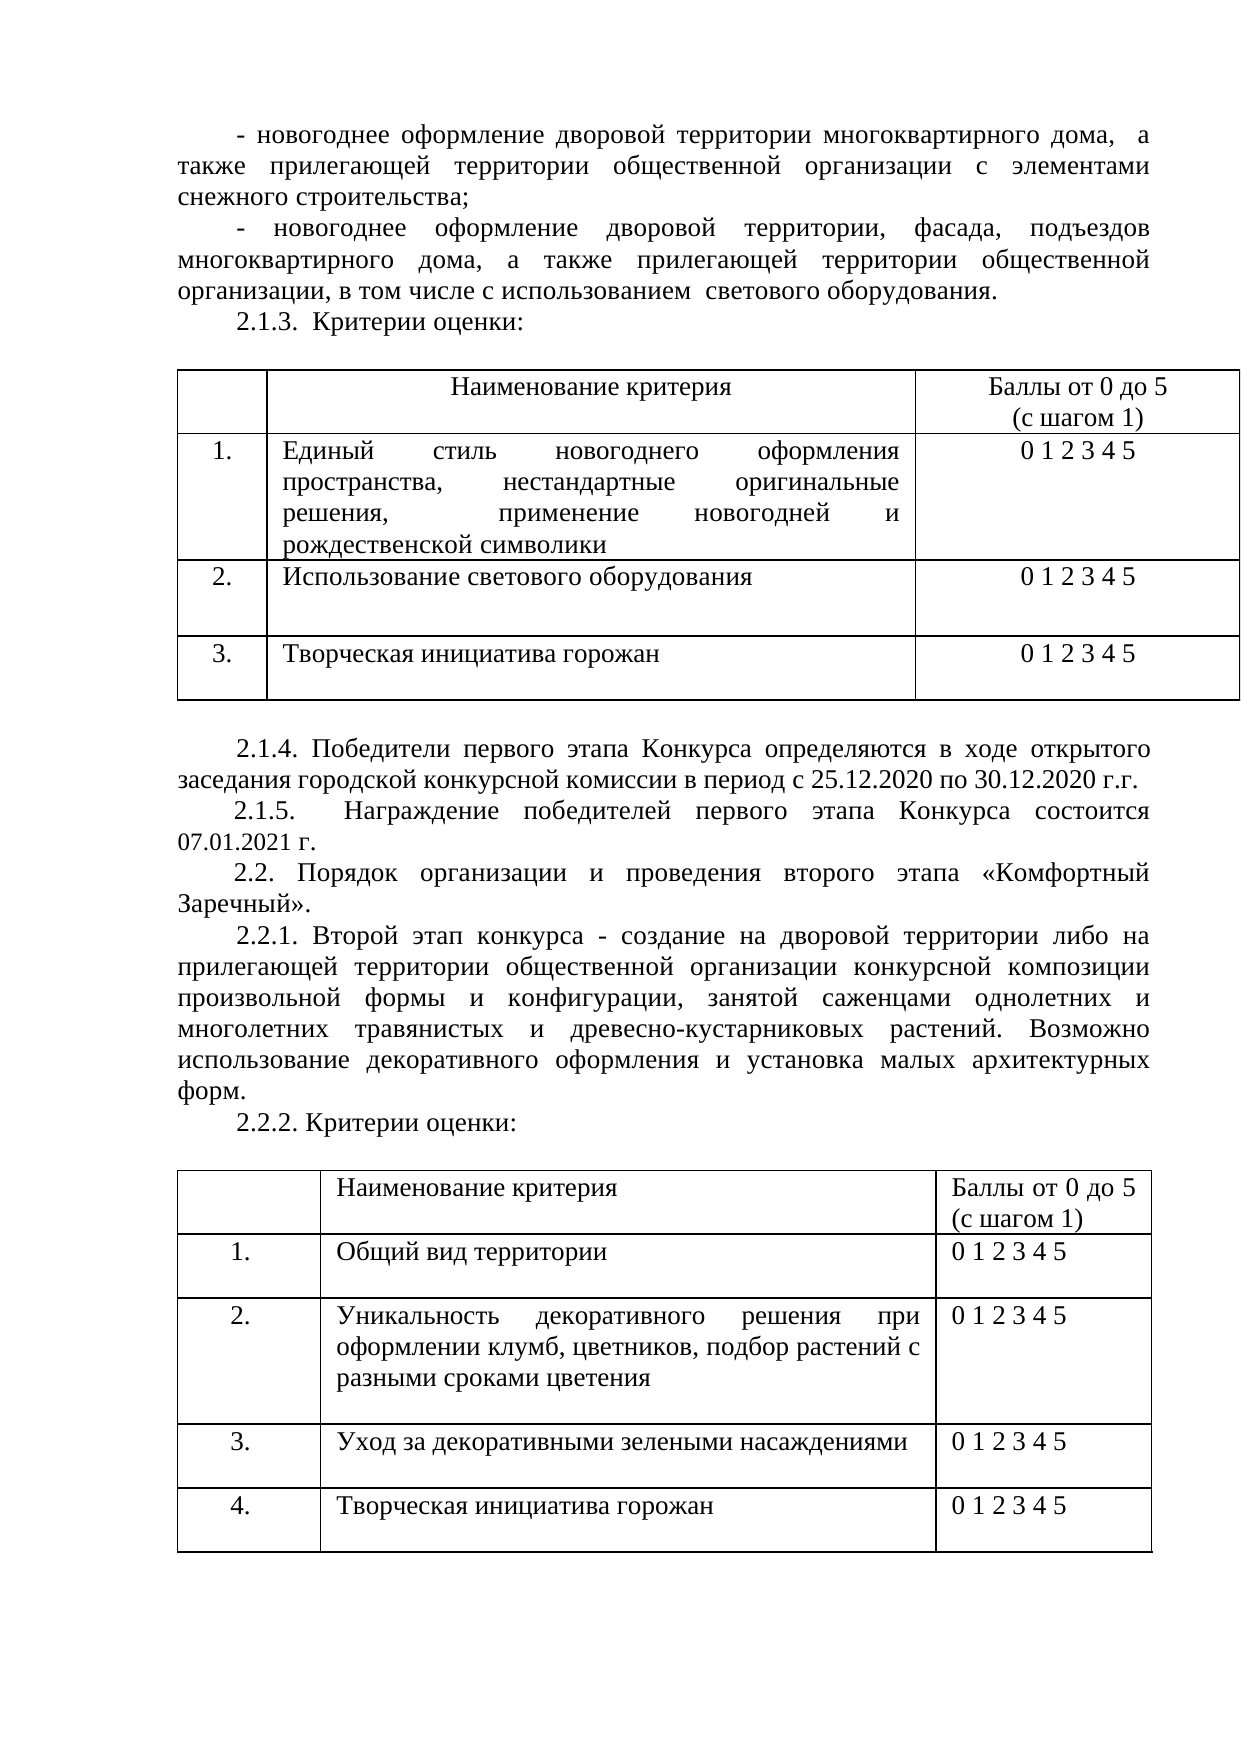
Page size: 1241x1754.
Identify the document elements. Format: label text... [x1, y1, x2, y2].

text 2.2. Порядок организации и проведения второго этапа «Комфортный Заречный». [177, 856, 1152, 919]
table_cell Баллы от 0 до 5 (с шагом 1) [916, 371, 1239, 433]
table_cell Наименование критерия [268, 371, 915, 433]
table_cell Наименование критерия [321, 1171, 935, 1233]
text 2.1.5. Награждение победителей первого этапа Конкурса состоится 07.01.2021 г. [177, 794, 1152, 856]
table_cell [178, 1299, 320, 1423]
table_cell Единый стиль новогоднего оформления пространства, нестандартные оригинальные решения, применение новогодней и рождественской символики [268, 434, 915, 559]
table_cell [178, 1489, 320, 1551]
table_cell 3. [178, 637, 266, 699]
table_cell Уникальность декоративного решения при оформлении клумб, цветников, подбор растений с разными сроками цветения [321, 1299, 935, 1423]
table_cell 0 1 2 3 4 5 [916, 561, 1239, 635]
text 2.2.2. Критерии оценки: [177, 1106, 1152, 1137]
text - новогоднее оформление дворовой территории многоквартирного дома, а также прилегающей территории общественной организации с элементами снежного строительства; [177, 118, 1152, 212]
table_cell Использование светового оборудования [268, 561, 915, 635]
table_cell Баллы от 0 до 5 (с шагом 1) [937, 1171, 1151, 1233]
table_cell Общий вид территории [321, 1235, 935, 1297]
text 2.1.4. Победители первого этапа Конкурса определяются в ходе открытого заседания городской конкурсной комиссии в период с 25.12.2020 по 30.12.2020 г.г. [177, 732, 1152, 794]
table_cell [178, 1235, 320, 1297]
text 2.1.3. Критерии оценки: [177, 305, 1152, 336]
text - новогоднее оформление дворовой территории, фасада, подъездов многоквартирного дома, а также прилегающей территории общественной организации, в том числе с использованием светового оборудования. [177, 212, 1152, 305]
table_cell 2. [178, 561, 266, 635]
table_cell 0 1 2 3 4 5 [937, 1489, 1151, 1551]
table_cell [178, 1171, 320, 1233]
table_cell 0 1 2 3 4 5 [916, 637, 1239, 699]
table_cell 0 1 2 3 4 5 [937, 1425, 1151, 1487]
table_cell [178, 371, 266, 433]
table_cell [178, 1425, 320, 1487]
table_cell 1. [178, 434, 266, 559]
table_cell Творческая инициатива горожан [321, 1489, 935, 1551]
table_cell 0 1 2 3 4 5 [937, 1299, 1151, 1423]
table_cell 0 1 2 3 4 5 [916, 434, 1239, 559]
table_cell Уход за декоративными зелеными насаждениями [321, 1425, 935, 1487]
table_cell 0 1 2 3 4 5 [937, 1235, 1151, 1297]
table_cell Творческая инициатива горожан [268, 637, 915, 699]
text 2.2.1. Второй этап конкурса - создание на дворовой территории либо на прилегающей территории общественной организации конкурсной композиции произвольной формы и конфигурации, занятой саженцами однолетних и многолетних травянистых и древесно-кустарниковых растений. Возможно использование декоративного оформления и установка малых архитектурных форм. [177, 919, 1152, 1106]
